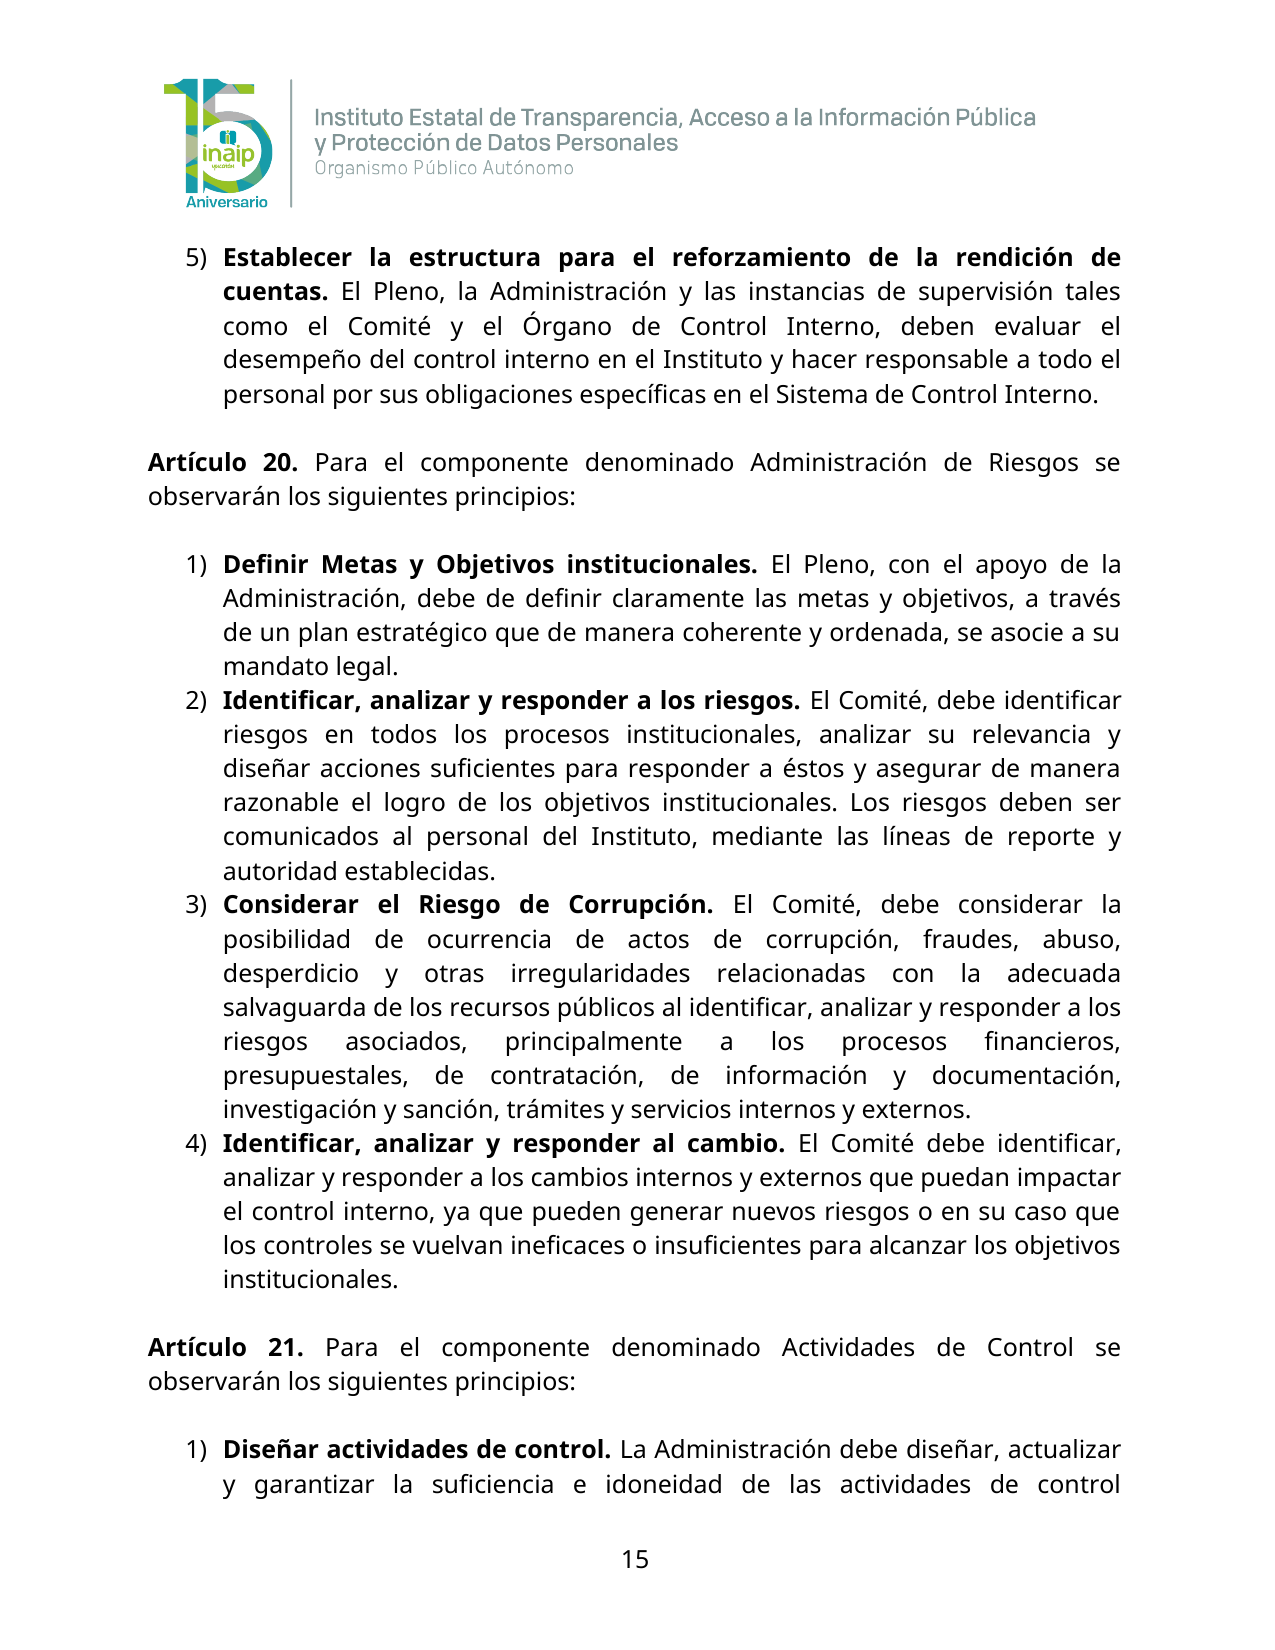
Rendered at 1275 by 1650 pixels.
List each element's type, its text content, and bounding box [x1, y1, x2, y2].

list Identificar, analizar y responder al cambio. El Comité debe identificar, analizar y responder a los cambios internos y externos que puedan impactar el control interno, ya que pueden generar nuevos riesgos o en su caso que los controles se vuelvan ineficaces o insuficientes para alcanzar los objetivos institucionales. [185, 1126, 1122, 1296]
text Artículo 20. Para el componente denominado Administración de Riesgos se observarán los siguientes principios: [148, 444, 1122, 512]
list Considerar el Riesgo de Corrupción. El Comité, debe considerar la posibilidad de ocurrencia de actos de corrupción, fraudes, abuso, desperdicio y otras irregularidades relacionadas con la adecuada salvaguarda de los recursos públicos al identificar, analizar y responder a los riesgos asociados, principalmente a los procesos financieros, presupuestales, de contratación, de información y documentación, investigación y sanción, trámites y servicios internos y externos. [185, 887, 1122, 1126]
list Establecer la estructura para el reforzamiento de la rendición de cuentas. El Pleno, la Administración y las instancias de supervisión tales como el Comité y el Órgano de Control Interno, deben evaluar el desempeño del control interno en el Instituto y hacer responsable a todo el personal por sus obligaciones específicas en el Sistema de Control Interno. [185, 240, 1122, 410]
text Artículo 21. Para el componente denominado Actividades de Control se observarán los siguientes principios: [148, 1330, 1122, 1398]
list Identificar, analizar y responder a los riesgos. El Comité, debe identificar riesgos en todos los procesos institucionales, analizar su relevancia y diseñar acciones suficientes para responder a éstos y asegurar de manera razonable el logro de los objetivos institucionales. Los riesgos deben ser comunicados al personal del Instituto, mediante las líneas de reporte y autoridad establecidas. [185, 683, 1122, 887]
picture [147, 73, 1037, 212]
list Definir Metas y Objetivos institucionales. El Pleno, con el apoyo de la Administración, debe de definir claramente las metas y objetivos, a través de un plan estratégico que de manera coherente y ordenada, se asocie a su mandato legal. [185, 547, 1122, 683]
